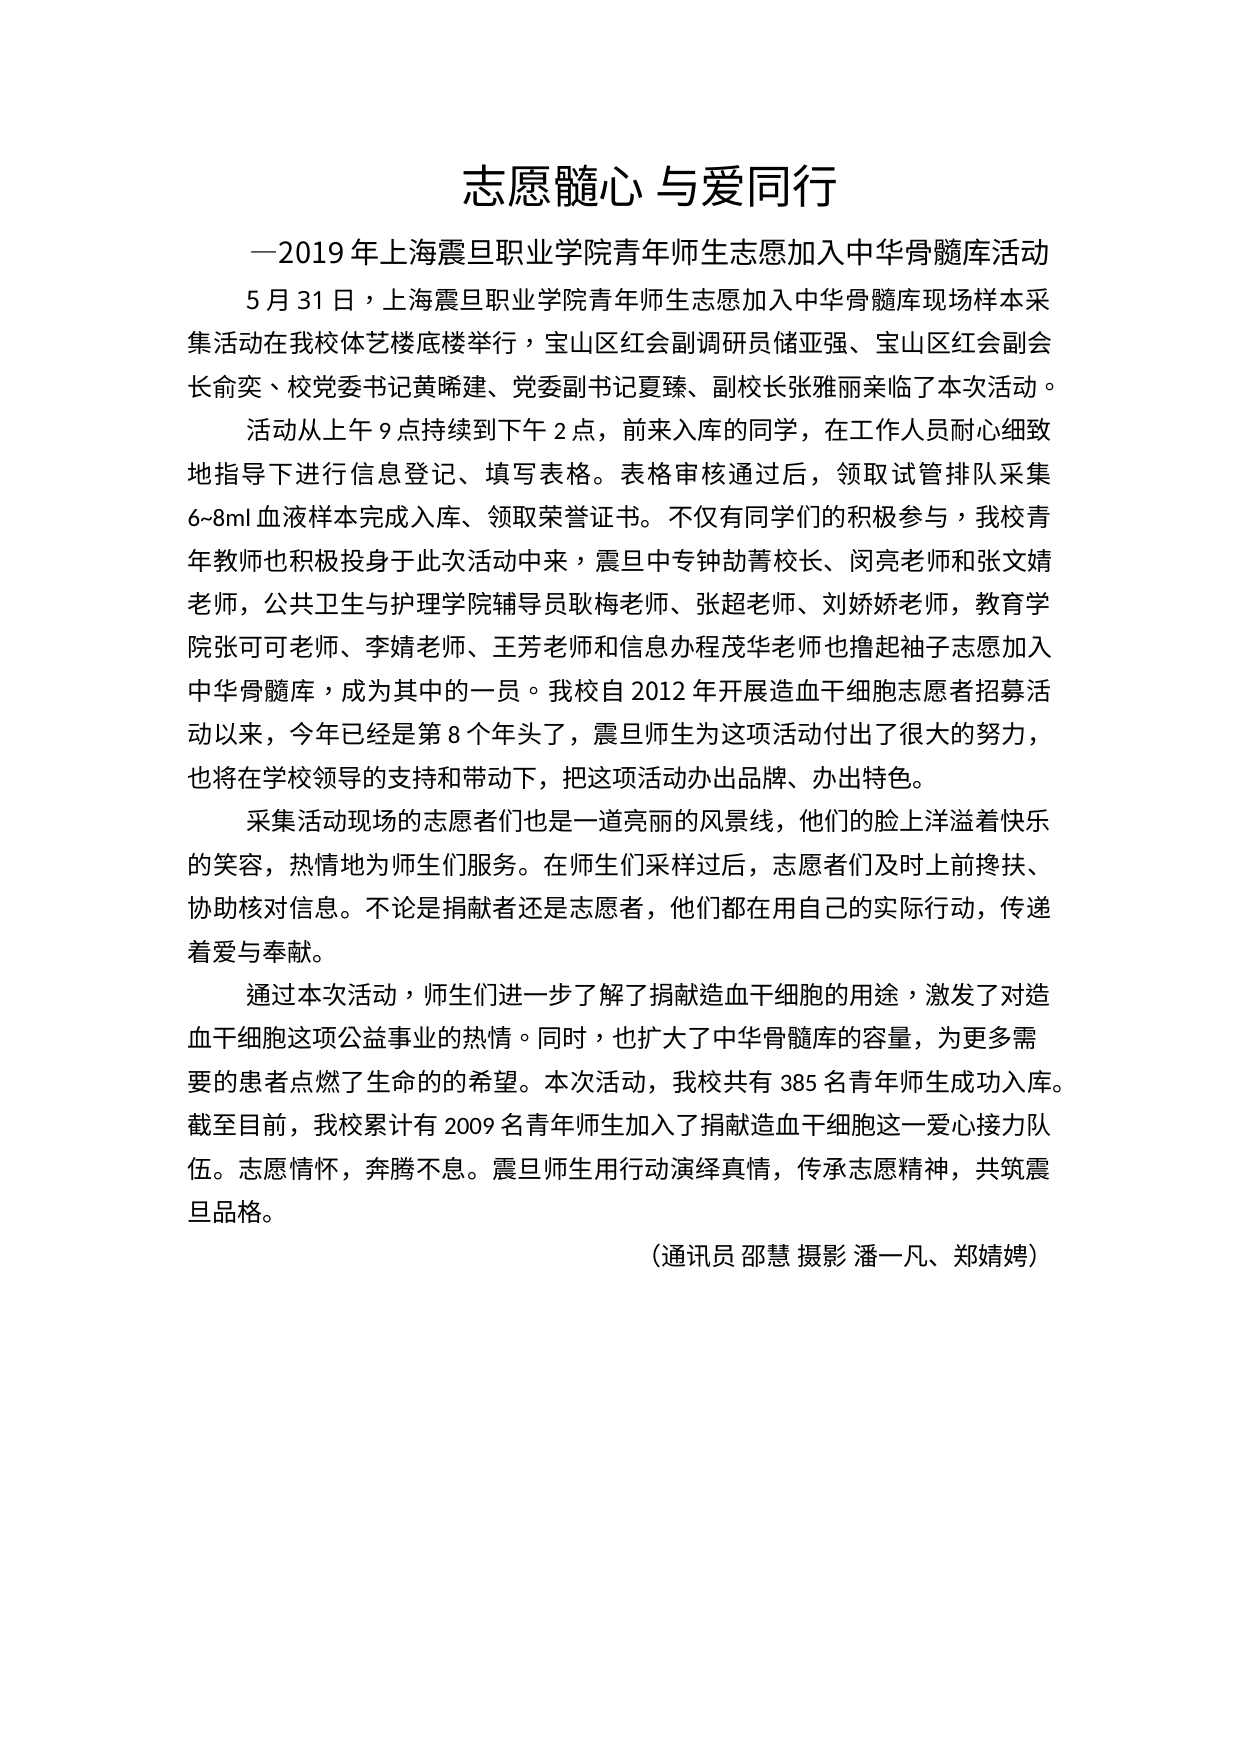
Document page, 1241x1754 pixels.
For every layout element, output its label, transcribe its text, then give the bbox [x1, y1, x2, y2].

text （通讯员 邵慧 摄影 潘一凡、郑婧娉） [187, 1236, 1053, 1272]
text 志愿髓心 与爱同行 [187, 150, 1053, 216]
text —2019年上海震旦职业学院青年师生志愿加入中华骨髓库活动 [187, 229, 1053, 272]
text 采集活动现场的志愿者们也是一道亮丽的风景线，他们的脸上洋溢着快乐的笑容，热情地为师生们服务。在师生们采样过后，志愿者们及时上前搀扶、协助核对信息。不论是捐献者还是志愿者，他们都在用自己的实际行动，传递着爱与奉献。 [187, 802, 1053, 968]
text 5月31日，上海震旦职业学院青年师生志愿加入中华骨髓库现场样本采集活动在我校体艺楼底楼举行，宝山区红会副调研员储亚强、宝山区红会副会长俞奕、校党委书记黄晞建、党委副书记夏臻、副校长张雅丽亲临了本次活动。 [187, 280, 1053, 403]
text 要的患者点燃了生命的的希望。本次活动，我校共有385名青年师生成功入库。截至目前，我校累计有2009名青年师生加入了捐献造血干细胞这一爱心接力队伍。志愿情怀，奔腾不息。震旦师生用行动演绎真情，传承志愿精神，共筑震旦品格。 [187, 1062, 1053, 1229]
text 通过本次活动，师生们进一步了解了捐献造血干细胞的用途，激发了对造血干细胞这项公益事业的热情。同时，也扩大了中华骨髓库的容量，为更多需 [187, 975, 1053, 1055]
text 活动从上午9点持续到下午2点，前来入库的同学，在工作人员耐心细致地指导下进行信息登记、填写表格。表格审核通过后，领取试管排队采集6~8ml血液样本完成入库、领取荣誉证书。不仅有同学们的积极参与，我校青年教师也积极投身于此次活动中来，震旦中专钟劼菁校长、闵亮老师和张文婧老师，公共卫生与护理学院辅导员耿梅老师、张超老师、刘娇娇老师，教育学院张可可老师、李婧老师、王芳老师和信息办程茂华老师也撸起袖子志愿加入中华骨髓库，成为其中的一员。我校自2012年开展造血干细胞志愿者招募活动以来，今年已经是第8个年头了，震旦师生为这项活动付出了很大的努力，也将在学校领导的支持和带动下，把这项活动办出品牌、办出特色。 [187, 411, 1053, 794]
